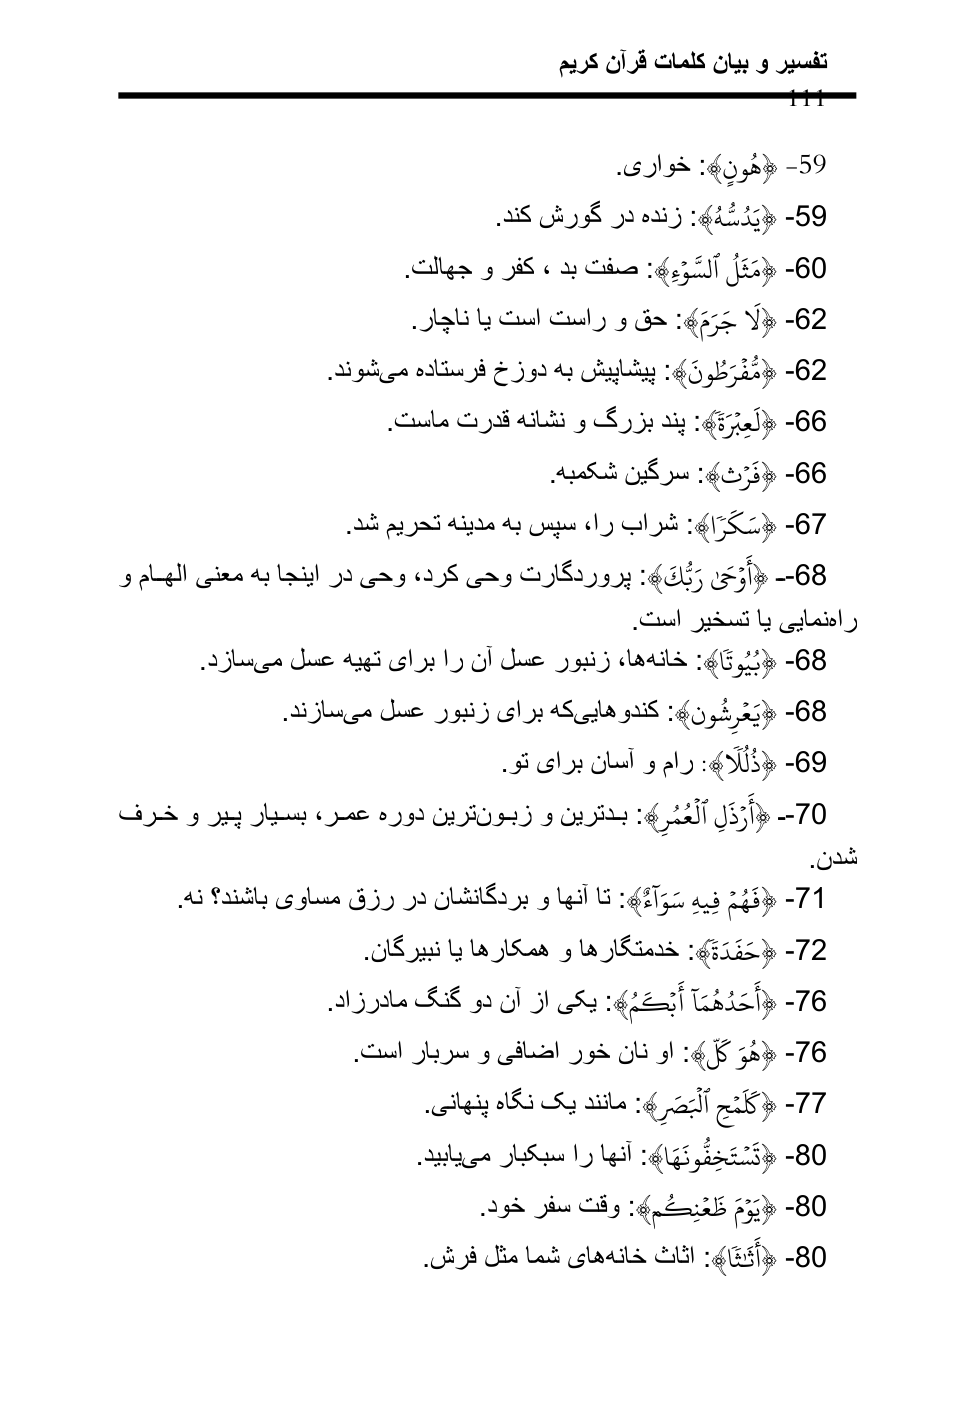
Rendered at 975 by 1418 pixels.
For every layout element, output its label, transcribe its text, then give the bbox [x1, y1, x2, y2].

text 66- ﴿لَعِبۡرَةٗ﴾: پند بزرگ و نشانه قدرت ماست. [118, 398, 857, 449]
text 80- ﴿أَثَٰثٗا﴾: اثاث خانه‌های شما مثل فرش. [118, 1233, 857, 1285]
text 69- ﴿ذُلُلٗا﴾: رام و آسان برای تو. [118, 739, 857, 790]
text 60- ﴿مَثَلُ ٱلسَّوۡءِ﴾: صفت بد ، کفر و جهالت. [118, 244, 857, 295]
text 62- ﴿لَا جَرَمَ﴾: حق و راست است یا ناچار. [118, 295, 857, 346]
text 77- ﴿كَلَمۡحِ ٱلۡبَصَرِ﴾: مانند یک نگاه پنهانی. [118, 1080, 857, 1131]
text 59- ﴿يَدُسُّهُ﴾: زنده‌ در گورش ‌كند. [118, 193, 857, 244]
text 72- ﴿حَفَدَةٗ﴾: خدمتگارها و همکارها یا نبیرگان. [118, 926, 857, 977]
text 68- ﴿أَوۡحَىٰ رَبُّكَ﴾: پروردگارت وحی کرد، وحی در اینجا به معنی الهام و راه‌نمایی یا تسخیر است. [118, 551, 857, 636]
text 80- ﴿يَوۡمَ ظَعۡنِكُمۡ﴾: وقت سفر خود. [118, 1182, 857, 1233]
text 76- ﴿أَحَدُهُمَآ أَبۡكَمُ﴾: یکی از آن دو گنگ مادرزاد. [118, 977, 857, 1028]
text 68- ﴿يَعۡرِشُون﴾: کندوهایی‌‌‌که برای زنبور عسل می‌سازند. [118, 687, 857, 739]
text 76- ﴿هُوَ كَلّ﴾: او نان خور اضافی و سربار است. [118, 1028, 857, 1080]
text 66- ﴿فَرۡث﴾: سرگین شکمبه. [118, 449, 857, 500]
text 62- ﴿مُّفۡرَطُونَ﴾: پیشاپیش به دوزخ فرستاده می‌شوند. [118, 346, 857, 398]
text 67- ﴿سَكَرٗا﴾: شراب را، سپس به مدینه تحریم شد. [118, 500, 857, 551]
text 68- ﴿بُيُوتٗا﴾: خانه‌ها، زنبور عسل آن را برای تهیه عسل می‌سازد. [118, 636, 857, 687]
text 70- ﴿أَرۡذَلِ ٱلۡعُمُرِ﴾: بدترین و زبون‌ترین دوره عمر، بسیار پیر و خرف شدن. [118, 790, 857, 875]
text 80- ﴿تَسۡتَخِفُّونَهَا﴾: آنها را سبکبار می‌یابید. [118, 1131, 857, 1182]
text 71- ﴿فَهُمۡ فِيهِ سَوَآءٌ﴾: تا آنها و بردگانشان در رزق مساوی باشند؟ نه. [118, 875, 857, 926]
text 59- ﴿هُونٍ﴾: خواری. [118, 141, 857, 193]
